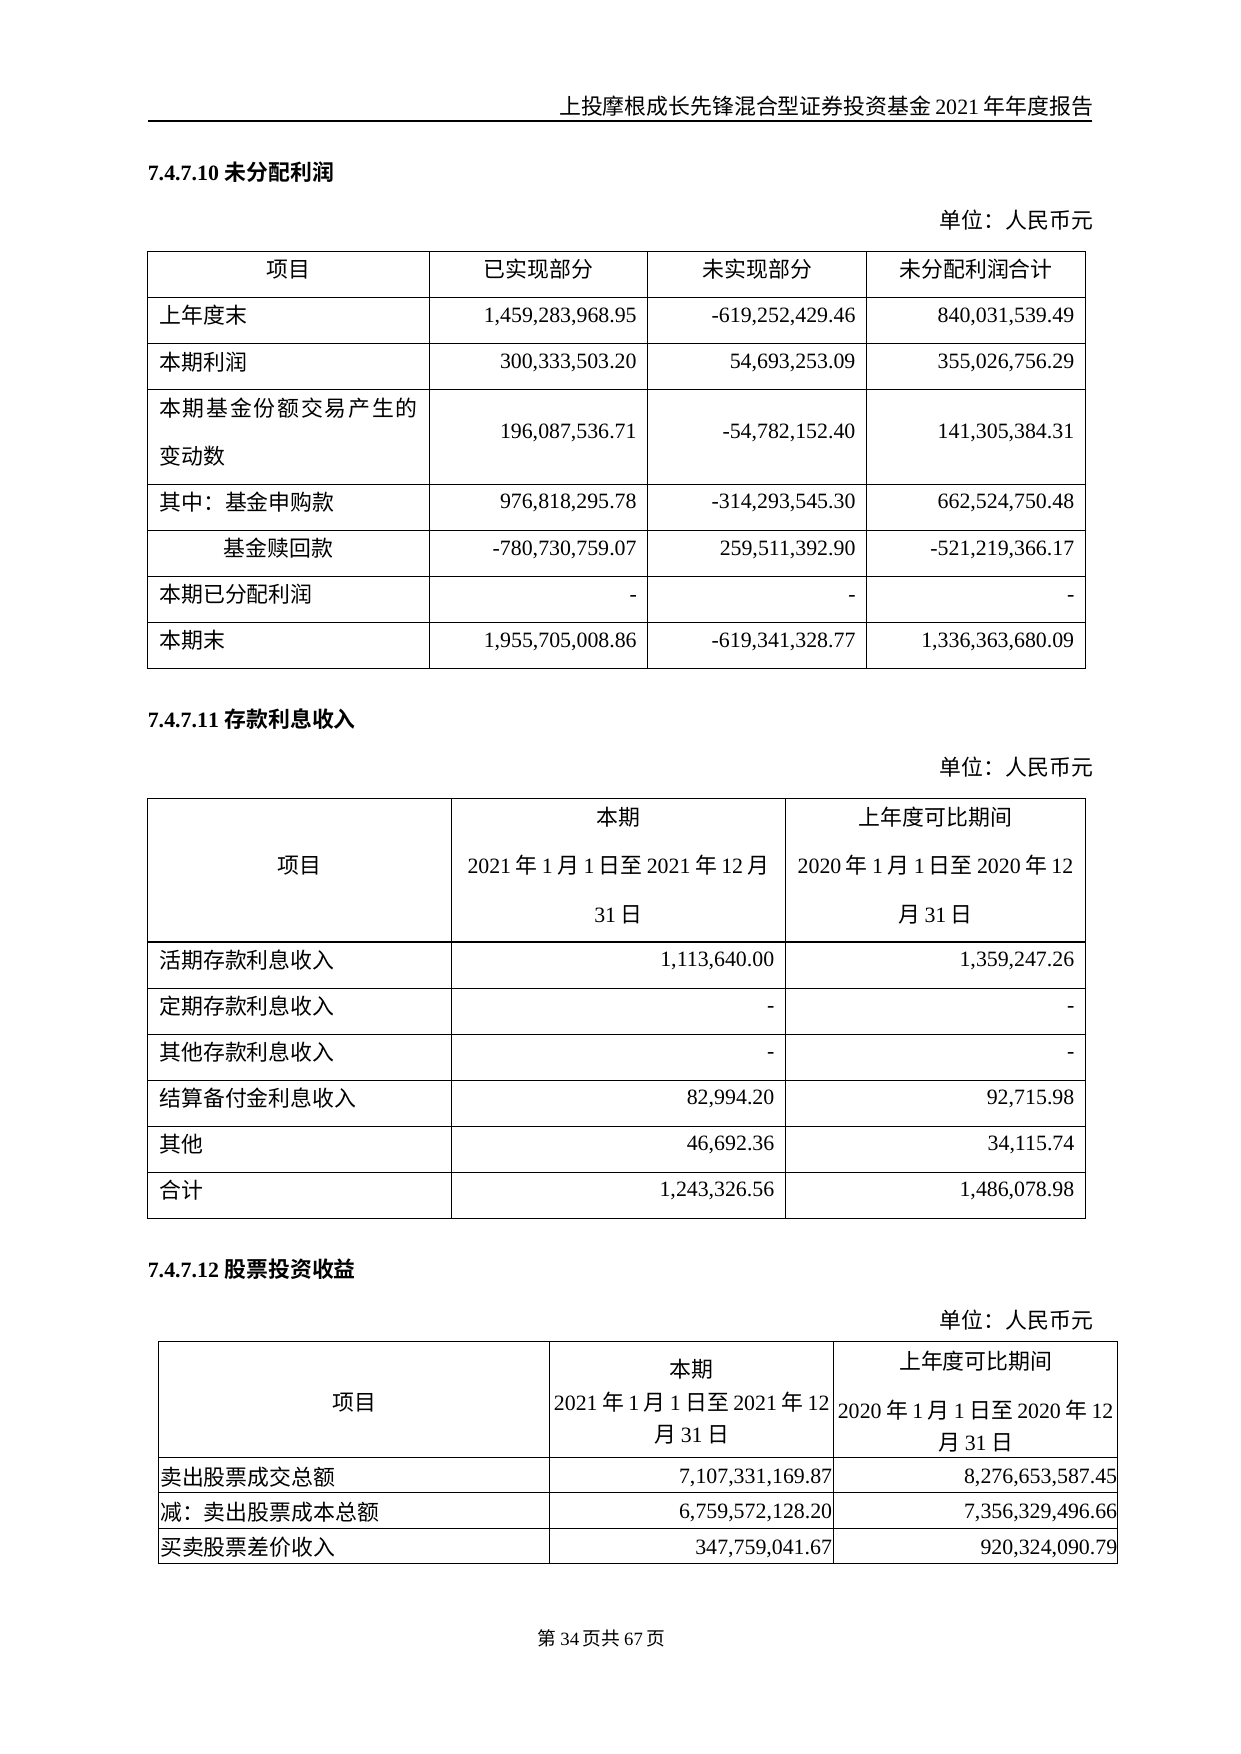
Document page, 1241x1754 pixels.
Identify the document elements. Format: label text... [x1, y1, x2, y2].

table_cell 8,276,653,587.45 [834, 1458, 1117, 1492]
table_cell 1,243,326.56 [452, 1173, 785, 1218]
table_cell 基金赎回款 [148, 531, 429, 576]
table_cell 上年度末 [148, 298, 429, 343]
table_cell 活期存款利息收入 [148, 943, 451, 987]
table_cell 920,324,090.79 [834, 1529, 1117, 1562]
table_cell 300,333,503.20 [430, 344, 647, 389]
table_cell 92,715.98 [786, 1081, 1085, 1126]
table_cell - [452, 1035, 785, 1079]
table_cell 本期末 [148, 623, 429, 668]
table_cell 1,955,705,008.86 [430, 623, 647, 668]
table_cell 46,692.36 [452, 1127, 785, 1172]
table_cell 355,026,756.29 [867, 344, 1085, 389]
table_cell 141,305,384.31 [867, 390, 1085, 484]
table_cell 7,356,329,496.66 [834, 1493, 1117, 1527]
table_cell 1,336,363,680.09 [867, 623, 1085, 668]
table_cell 其他 [148, 1127, 451, 1172]
text 7.4.7.11 存款利息收入 [148, 702, 1092, 734]
table_cell 34,115.74 [786, 1127, 1085, 1172]
table_cell - [867, 577, 1085, 622]
table_header 本期 2021年1月1日至2021年12月31日 [452, 799, 785, 941]
table_cell 347,759,041.67 [550, 1529, 833, 1562]
table_cell - [786, 1035, 1085, 1079]
table_cell - [648, 577, 866, 622]
table_cell 其中：基金申购款 [148, 485, 429, 530]
table_header 项目 [148, 252, 429, 297]
table_cell 买卖股票差价收入 [159, 1529, 549, 1562]
table_cell 840,031,539.49 [867, 298, 1085, 343]
table_cell -619,341,328.77 [648, 623, 866, 668]
table_cell -780,730,759.07 [430, 531, 647, 576]
table_cell 662,524,750.48 [867, 485, 1085, 530]
table_header 未实现部分 [648, 252, 866, 297]
table_cell -521,219,366.17 [867, 531, 1085, 576]
table_cell 结算备付金利息收入 [148, 1081, 451, 1126]
table_cell 7,107,331,169.87 [550, 1458, 833, 1492]
text 单位：人民币元 [148, 203, 1092, 235]
table_cell - [452, 989, 785, 1033]
table_cell 1,359,247.26 [786, 943, 1085, 987]
table_cell 减：卖出股票成本总额 [159, 1493, 549, 1527]
table_cell 1,113,640.00 [452, 943, 785, 987]
text 单位：人民币元 [149, 1302, 1092, 1335]
table_cell 54,693,253.09 [648, 344, 866, 389]
table_cell 定期存款利息收入 [148, 989, 451, 1033]
table_cell 1,459,283,968.95 [430, 298, 647, 343]
table_cell 976,818,295.78 [430, 485, 647, 530]
text 7.4.7.10 未分配利润 [148, 154, 1092, 187]
table_cell - [786, 989, 1085, 1033]
table_cell 合计 [148, 1173, 451, 1218]
table_cell 6,759,572,128.20 [550, 1493, 833, 1527]
text 7.4.7.12 股票投资收益 [148, 1251, 1092, 1284]
table_header 项目 [148, 799, 451, 941]
table_cell 82,994.20 [452, 1081, 785, 1126]
table_header 未分配利润合计 [867, 252, 1085, 297]
table_cell 本期已分配利润 [148, 577, 429, 622]
table_cell -54,782,152.40 [648, 390, 866, 484]
table_cell 卖出股票成交总额 [159, 1458, 549, 1492]
table_header 项目 [159, 1342, 549, 1457]
table_cell -619,252,429.46 [648, 298, 866, 343]
table_header 上年度可比期间 2020年1月1日至2020年12月31日 [786, 799, 1085, 941]
table_cell 196,087,536.71 [430, 390, 647, 484]
text 单位：人民币元 [148, 750, 1092, 782]
table_cell 本期利润 [148, 344, 429, 389]
table_header 本期 2021年1月1日至2021年12月31日 [550, 1342, 833, 1457]
table_cell 259,511,392.90 [648, 531, 866, 576]
table_header 已实现部分 [430, 252, 647, 297]
table_cell 其他存款利息收入 [148, 1035, 451, 1079]
table_cell - [430, 577, 647, 622]
table_header 上年度可比期间 2020年1月1日至2020年12月31日 [834, 1342, 1117, 1457]
table_cell 本期基金份额交易产生的变动数 [148, 390, 429, 484]
table_cell -314,293,545.30 [648, 485, 866, 530]
table_cell 1,486,078.98 [786, 1173, 1085, 1218]
